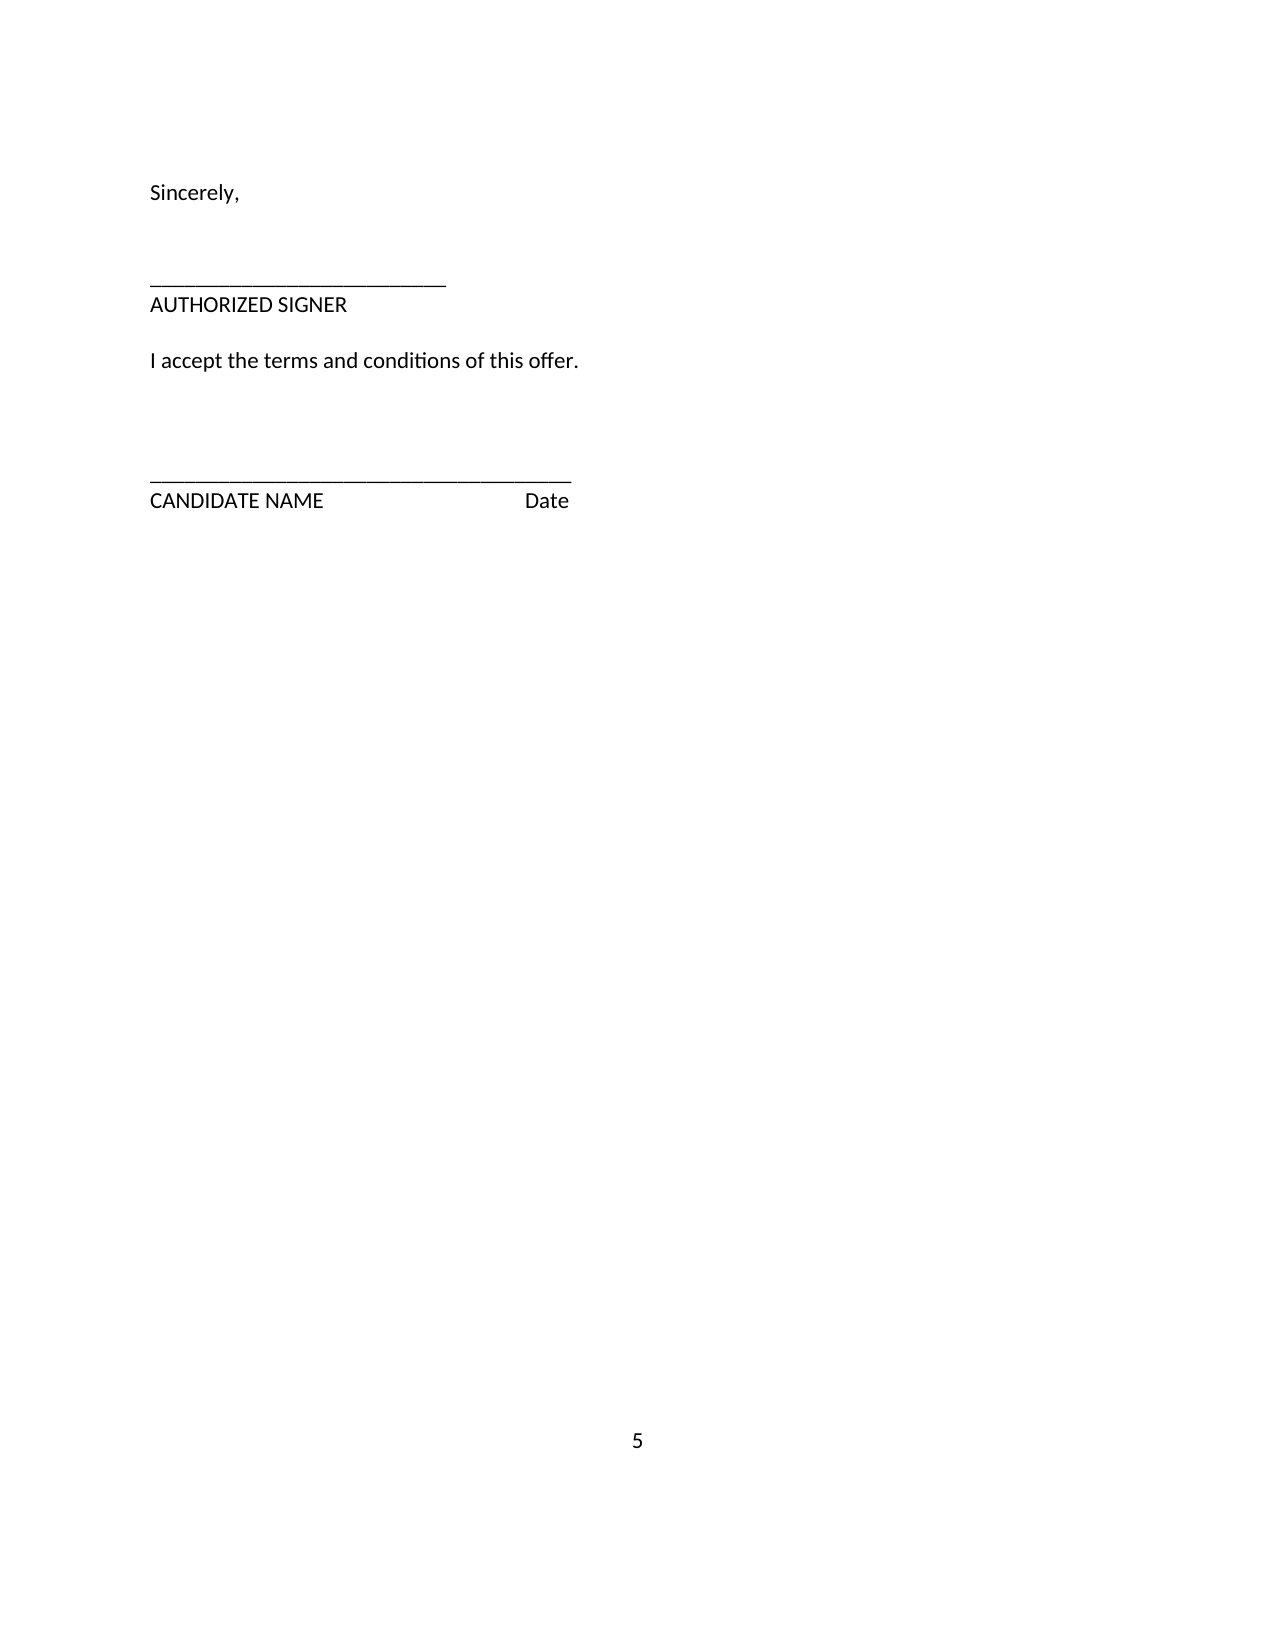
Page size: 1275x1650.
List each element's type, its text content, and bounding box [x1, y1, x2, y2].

text I accept the terms and conditions of this offer. [150, 346, 1125, 374]
text CANDIDATE NAME Date [150, 486, 1125, 514]
text AUTHORIZED SIGNER [150, 290, 1125, 318]
text _____________________________________ [150, 458, 1125, 486]
text Sincerely, [150, 178, 1125, 206]
text __________________________ [150, 262, 1125, 290]
